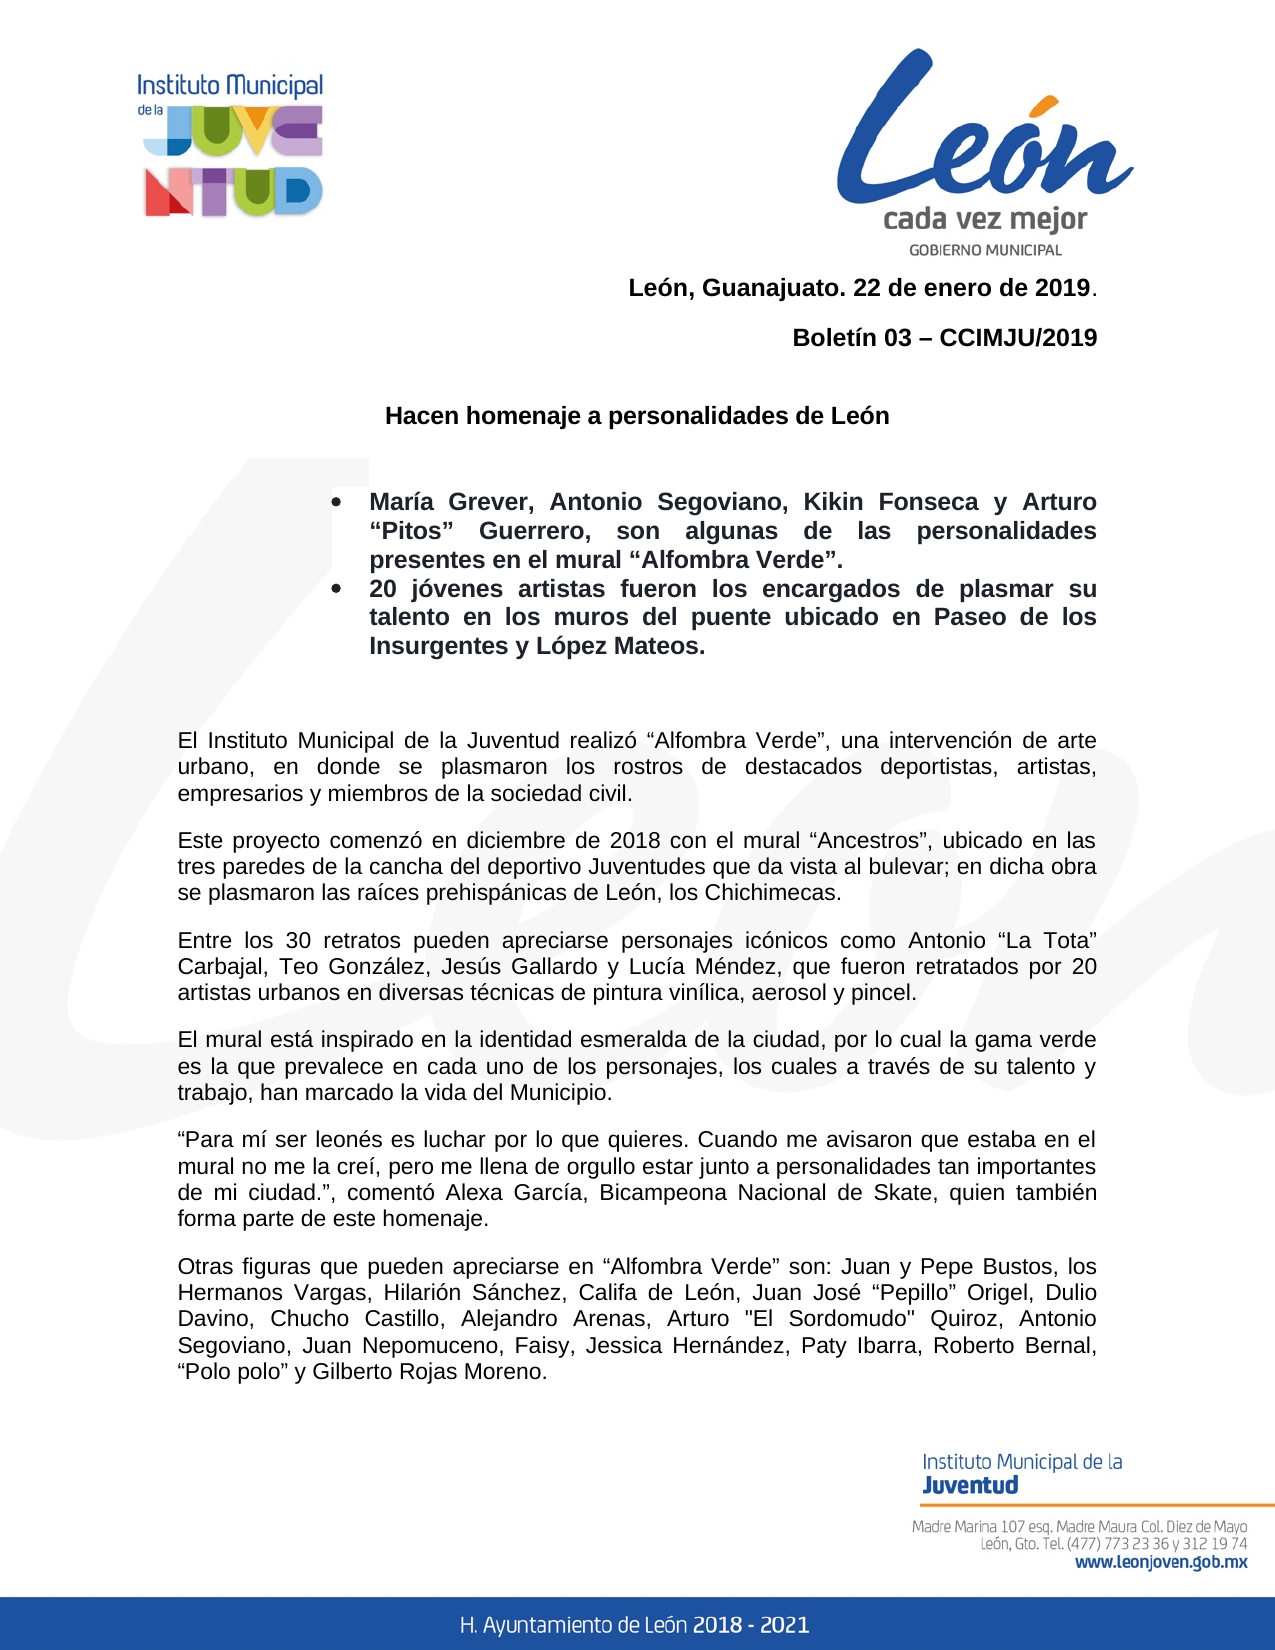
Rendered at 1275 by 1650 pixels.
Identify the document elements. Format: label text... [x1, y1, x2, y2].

text Otras figuras que pueden apreciarse en “Alfombra Verde” son: Juan y Pepe Bustos, los Hermanos Vargas, Hilarión Sánchez, Califa de León, Juan José “Pepillo” Origel, Dulio Davino, Chucho Castillo, Alejandro Arenas, Arturo "El Sordomudo" Quiroz, Antonio Segoviano, Juan Nepomuceno, Faisy, Jessica Hernández, Paty Ibarra, Roberto Bernal, “Polo polo” y Gilberto Rojas Moreno. [177, 1253, 1098, 1384]
text Entre los 30 retratos pueden apreciarse personajes icónicos como Antonio “La Tota” Carbajal, Teo González, Jesús Gallardo y Lucía Méndez, que fueron retratados por 20 artistas urbanos en diversas técnicas de pintura vinílica, aerosol y pincel. [177, 927, 1098, 1006]
text Hacen homenaje a personalidades de León [177, 401, 1098, 430]
list 20 jóvenes artistas fueron los encargados de plasmar su talento en los muros del puente ubicado en Paseo de los Insurgentes y López Mateos. [332, 573, 1098, 660]
text El Instituto Municipal de la Juventud realizó “Alfombra Verde”, una intervención de arte urbano, en donde se plasmaron los rostros de destacados deportistas, artistas, empresarios y miembros de la sociedad civil. [177, 727, 1098, 806]
text Boletín 03 – CCIMJU/2019 [177, 323, 1098, 351]
picture [0, 0, 1275, 1650]
text “Para mí ser leonés es luchar por lo que quieres. Cuando me avisaron que estaba en el mural no me la creí, pero me llena de orgullo estar junto a personalidades tan importantes de mi ciudad.”, comentó Alexa García, Bicampeona Nacional de Skate, quien también forma parte de este homenaje. [177, 1126, 1098, 1232]
text El mural está inspirado en la identidad esmeralda de la ciudad, por lo cual la gama verde es la que prevalece en cada uno de los personajes, los cuales a través de su talento y trabajo, han marcado la vida del Municipio. [177, 1026, 1098, 1106]
text Este proyecto comenzó en diciembre de 2018 con el mural “Ancestros”, ubicado en las tres paredes de la cancha del deportivo Juventudes que da vista al bulevar; en dicha obra se plasmaron las raíces prehispánicas de León, los Chichimecas. [177, 827, 1098, 906]
list María Grever, Antonio Segoviano, Kikin Fonseca y Arturo “Pitos” Guerrero, son algunas de las personalidades presentes en el mural “Alfombra Verde”. [332, 487, 1098, 573]
text León, Guanajuato. 22 de enero de 2019. [177, 273, 1098, 302]
